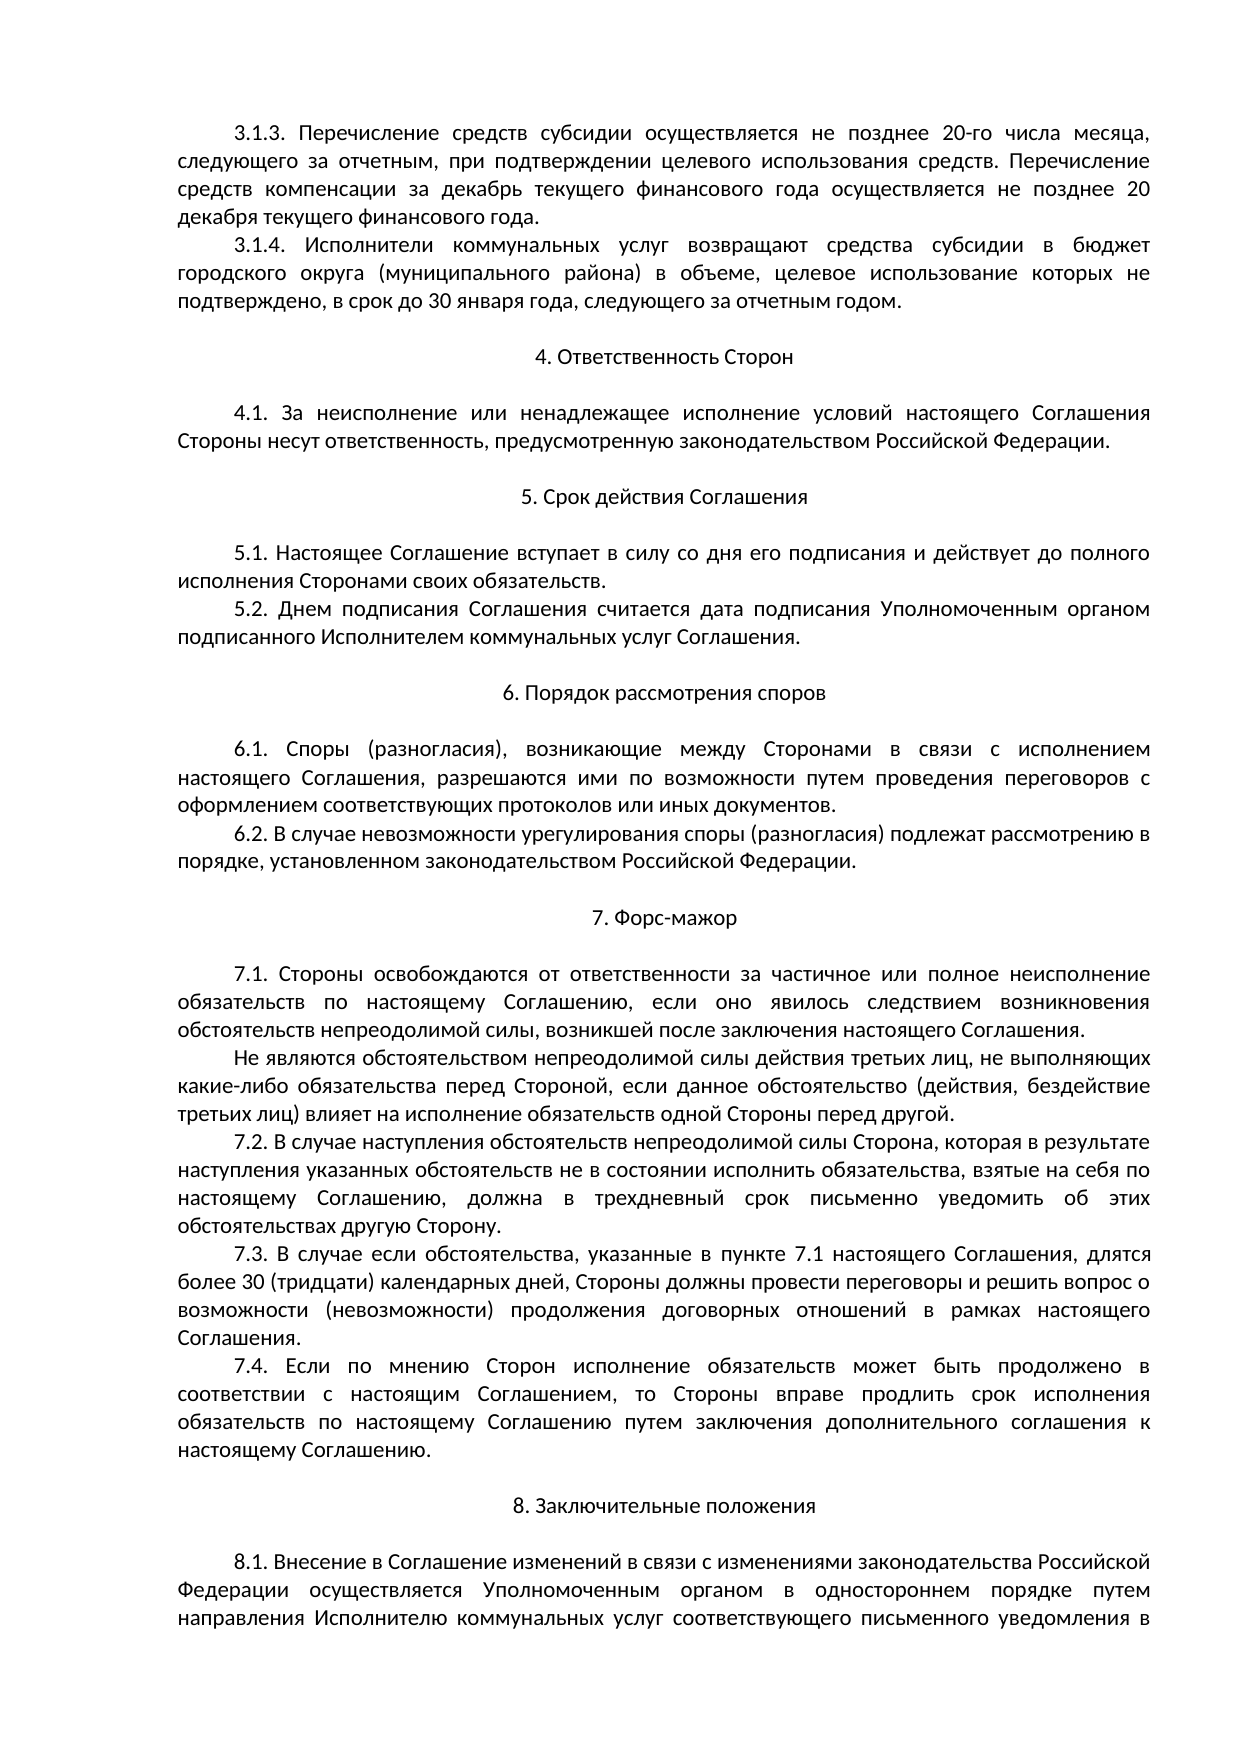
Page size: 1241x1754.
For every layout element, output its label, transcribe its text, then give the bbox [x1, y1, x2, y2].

text 7.4. Если по мнению Сторон исполнение обязательств может быть продолжено в соответствии с настоящим Соглашением, то Стороны вправе продлить срок исполнения обязательств по настоящему Соглашению путем заключения дополнительного соглашения к настоящему Соглашению. [177, 1351, 1152, 1463]
text 3.1.3. Перечисление средств субсидии осуществляется не позднее 20-го числа месяца, следующего за отчетным, при подтверждении целевого использования средств. Перечисление средств компенсации за декабрь текущего финансового года осуществляется не позднее 20 декабря текущего финансового года. [177, 118, 1152, 230]
text 6.2. В случае невозможности урегулирования споры (разногласия) подлежат рассмотрению в порядке, установленном законодательством Российской Федерации. [177, 819, 1152, 875]
text 5.1. Настоящее Соглашение вступает в силу со дня его подписания и действует до полного исполнения Сторонами своих обязательств. [177, 538, 1152, 594]
text 6.1. Споры (разногласия), возникающие между Сторонами в связи с исполнением настоящего Соглашения, разрешаются ими по возможности путем проведения переговоров с оформлением соответствующих протоколов или иных документов. [177, 734, 1152, 819]
text 8. Заключительные положения [177, 1491, 1152, 1519]
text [177, 1547, 1152, 1631]
text 7.3. В случае если обстоятельства, указанные в пункте 7.1 настоящего Соглашения, длятся более 30 (тридцати) календарных дней, Стороны должны провести переговоры и решить вопрос о возможности (невозможности) продолжения договорных отношений в рамках настоящего Соглашения. [177, 1239, 1152, 1351]
text 5.2. Днем подписания Соглашения считается дата подписания Уполномоченным органом подписанного Исполнителем коммунальных услуг Соглашения. [177, 594, 1152, 651]
text 3.1.4. Исполнители коммунальных услуг возвращают средства субсидии в бюджет городского округа (муниципального района) в объеме, целевое использование которых не подтверждено, в срок до 30 января года, следующего за отчетным годом. [177, 230, 1152, 314]
text 6. Порядок рассмотрения споров [177, 678, 1152, 707]
text 7.1. Стороны освобождаются от ответственности за частичное или полное неисполнение обязательств по настоящему Соглашению, если оно явилось следствием возникновения обстоятельств непреодолимой силы, возникшей после заключения настоящего Соглашения. [177, 959, 1152, 1043]
text Не являются обстоятельством непреодолимой силы действия третьих лиц, не выполняющих какие-либо обязательства перед Стороной, если данное обстоятельство (действия, бездействие третьих лиц) влияет на исполнение обязательств одной Стороны перед другой. [177, 1043, 1152, 1127]
text 4.1. За неисполнение или ненадлежащее исполнение условий настоящего Соглашения Стороны несут ответственность, предусмотренную законодательством Российской Федерации. [177, 398, 1152, 454]
text 4. Ответственность Сторон [177, 342, 1152, 370]
text 7. Форс-мажор [177, 903, 1152, 931]
text 7.2. В случае наступления обстоятельств непреодолимой силы Сторона, которая в результате наступления указанных обстоятельств не в состоянии исполнить обязательства, взятые на себя по настоящему Соглашению, должна в трехдневный срок письменно уведомить об этих обстоятельствах другую Сторону. [177, 1127, 1152, 1239]
text 5. Срок действия Соглашения [177, 482, 1152, 510]
